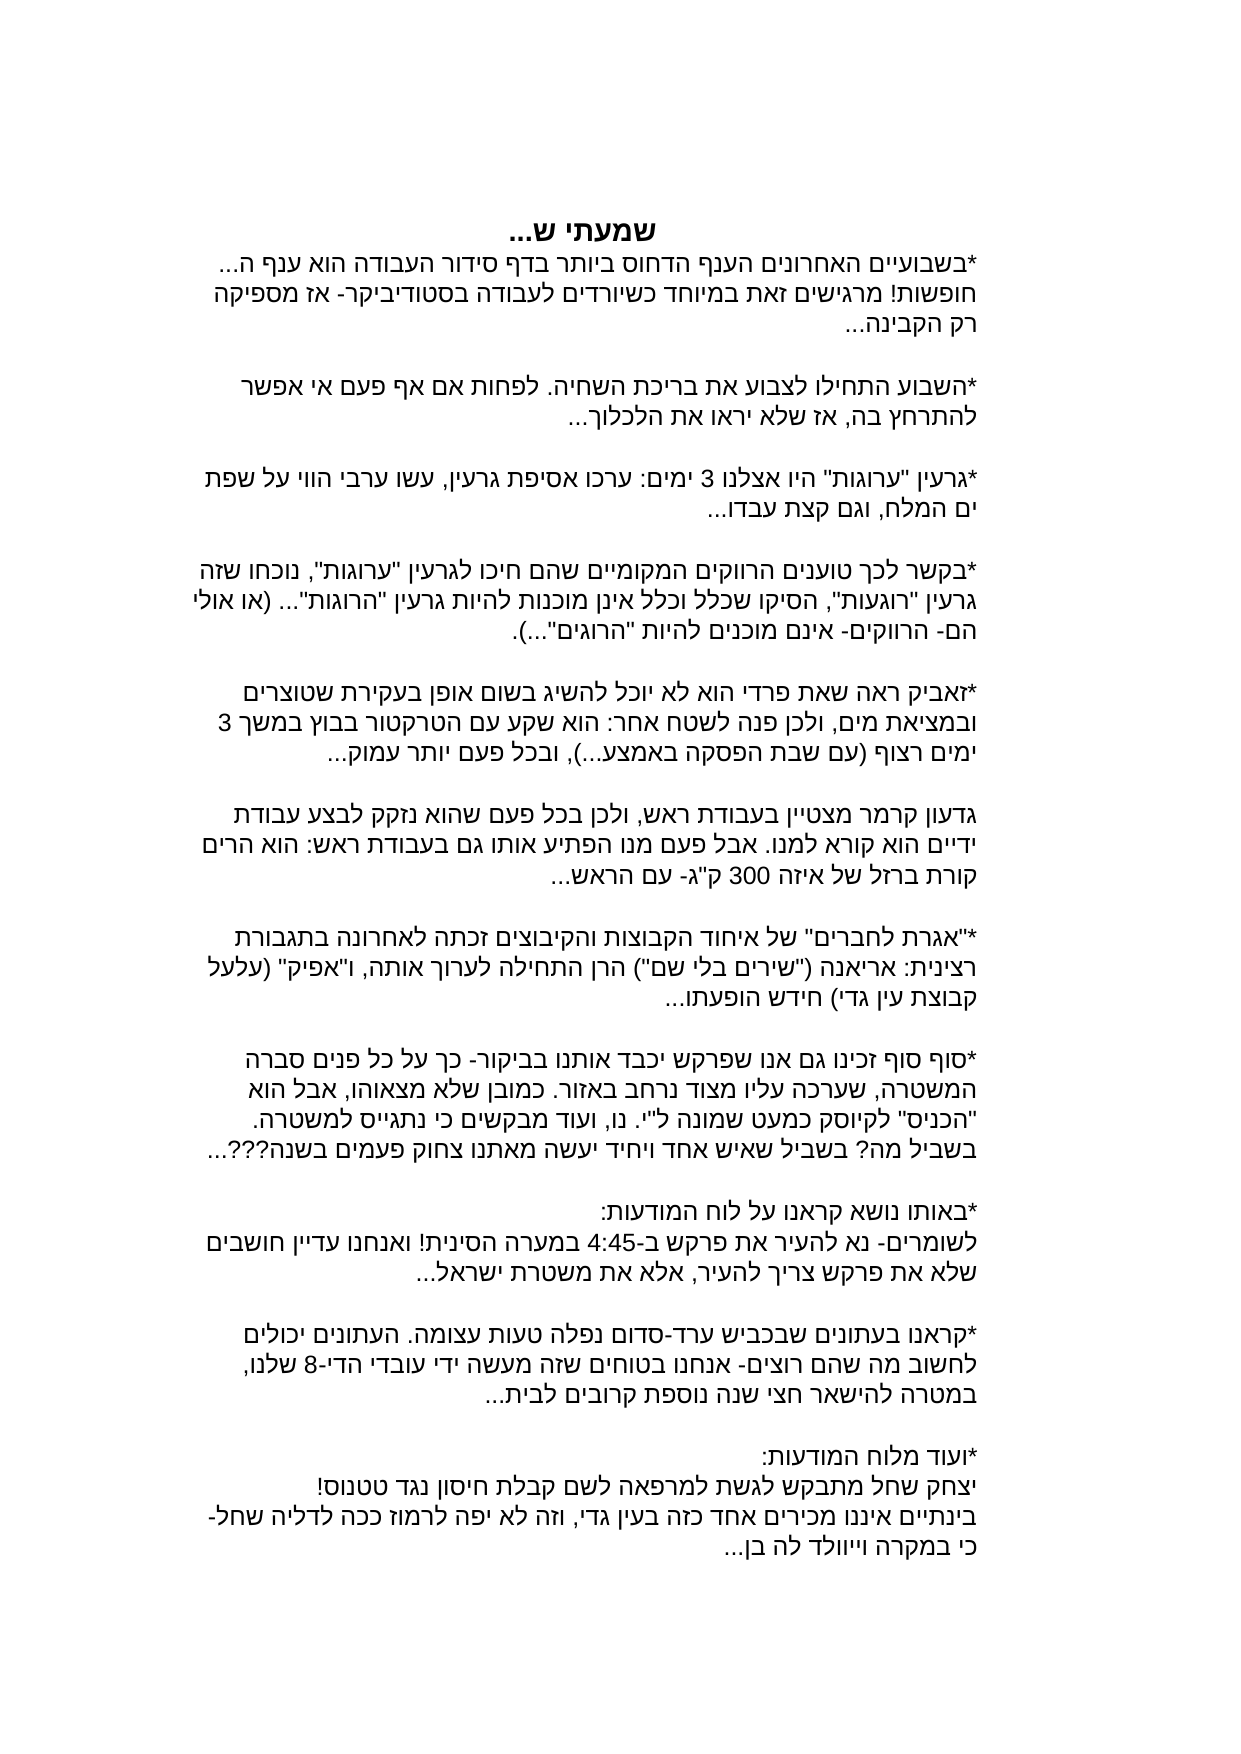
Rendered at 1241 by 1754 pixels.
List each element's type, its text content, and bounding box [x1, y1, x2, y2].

list *קראנו בעתונים שבכביש ערד-סדום נפלה טעות עצומה. העתונים יכולים לחשוב מה שהם רוצים- אנחנו בטוחים שזה מעשה ידי עובדי הדי-8 שלנו, במטרה להישאר חצי שנה נוספת קרובים לבית... [187, 1320, 978, 1409]
list בינתיים איננו מכירים אחד כזה בעין גדי, וזה לא יפה לרמוז ככה לדליה שחל- כי במקרה וייוולד לה בן... [187, 1502, 978, 1561]
list יצחק שחל מתבקש לגשת למרפאה לשם קבלת חיסון נגד טטנוס! [187, 1472, 978, 1501]
list לשומרים- נא להעיר את פרקש ב-4:45 במערה הסינית! ואנחנו עדיין חושבים שלא את פרקש צריך להעיר, אלא את משטרת ישראל... [187, 1227, 978, 1286]
list *השבוע התחילו לצבוע את בריכת השחיה. לפחות אם אף פעם אי אפשר להתרחץ בה, אז שלא יראו את הלכלוך... [187, 371, 978, 430]
list *ועוד מלוח המודעות: [187, 1442, 978, 1471]
list גדעון קרמר מצטיין בעבודת ראש, ולכן בכל פעם שהוא נזקק לבצע עבודת ידיים הוא קורא למנו. אבל פעם מנו הפתיע אותו גם בעבודת ראש: הוא הרים קורת ברזל של איזה 300 ק"ג- עם הראש... [187, 800, 978, 889]
list *בקשר לכך טוענים הרווקים המקומיים שהם חיכו לגרעין "ערוגות", נוכחו שזה גרעין "רוגעות", הסיקו שכלל וכלל אינן מוכנות להיות גרעין "הרוגות"... (או אולי הם- הרווקים- אינם מוכנים להיות "הרוגים"...). [187, 556, 978, 645]
list *באותו נושא קראנו על לוח המודעות: [187, 1197, 978, 1226]
list *זאביק ראה שאת פרדי הוא לא יוכל להשיג בשום אופן בעקירת שטוצרים ובמציאת מים, ולכן פנה לשטח אחר: הוא שקע עם הטרקטור בבוץ במשך 3 ימים רצוף (עם שבת הפסקה באמצע...), ובכל פעם יותר עמוק... [187, 678, 978, 767]
list *"אגרת לחברים" של איחוד הקבוצות והקיבוצים זכתה לאחרונה בתגבורת רצינית: אריאנה ("שירים בלי שם") הרן התחילה לערוך אותה, ו"אפיק" (עלעל קבוצת עין גדי) חידש הופעתו... [187, 923, 978, 1012]
list שמעתי ש... [187, 214, 978, 247]
list *גרעין "ערוגות" היו אצלנו 3 ימים: ערכו אסיפת גרעין, עשו ערבי הווי על שפת ים המלח, וגם קצת עבדו... [187, 464, 978, 522]
list *בשבועיים האחרונים הענף הדחוס ביותר בדף סידור העבודה הוא ענף ה...חופשות! מרגישים זאת במיוחד כשיורדים לעבודה בסטודיביקר- אז מספיקה רק הקבינה... [187, 249, 978, 338]
list *סוף סוף זכינו גם אנו שפרקש יכבד אותנו בביקור- כך על כל פנים סברה המשטרה, שערכה עליו מצוד נרחב באזור. כמובן שלא מצאוהו, אבל הוא "הכניס" לקיוסק כמעט שמונה ל"י. נו, ועוד מבקשים כי נתגייס למשטרה. בשביל מה? בשביל שאיש אחד ויחיד יעשה מאתנו צחוק פעמים בשנה???... [187, 1045, 978, 1164]
